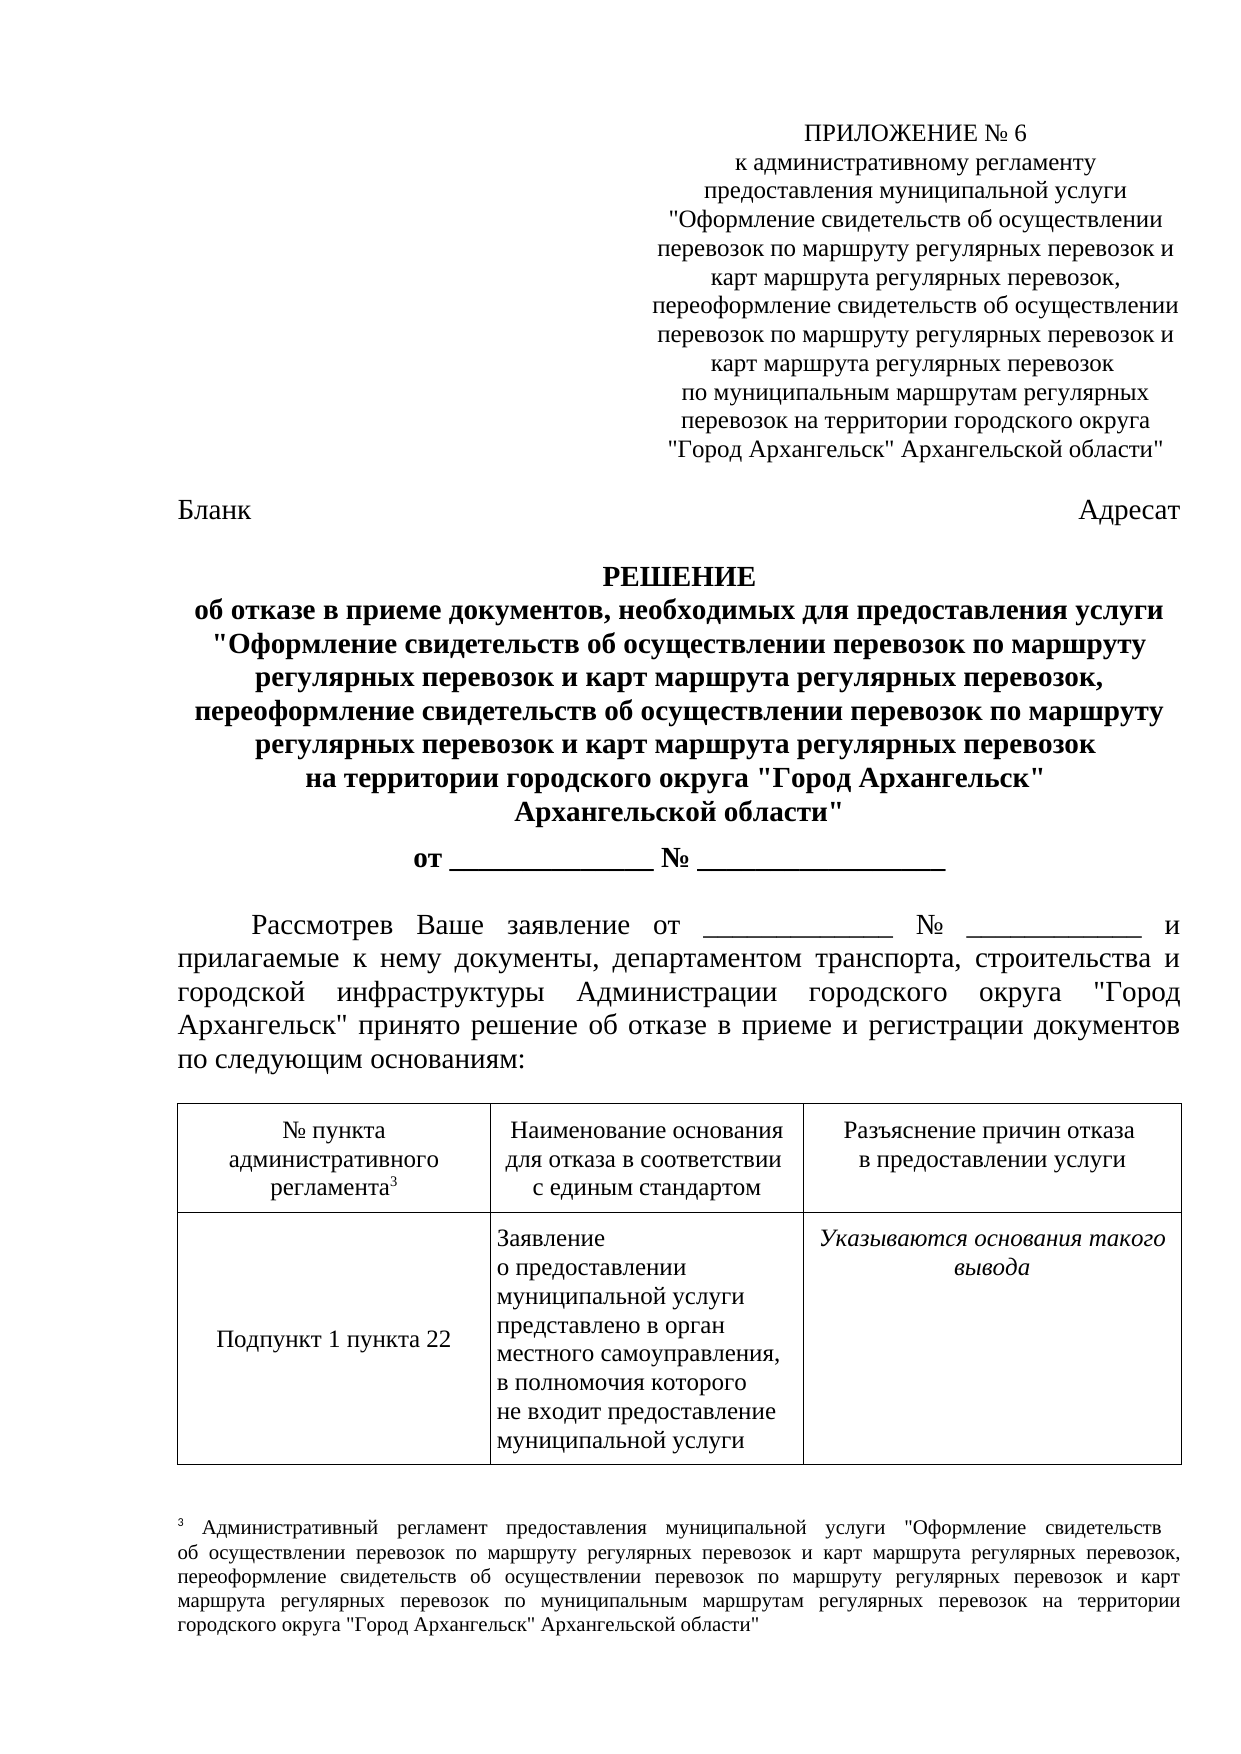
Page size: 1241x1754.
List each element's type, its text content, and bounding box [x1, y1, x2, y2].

table_cell Подпункт 1 пункта 22 [178, 1213, 490, 1464]
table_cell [804, 1213, 1181, 1464]
table_header № пункта административного регламента [178, 1104, 490, 1212]
text от ______________ № _________________ [177, 840, 1181, 873]
table_header Наименование основания для отказа в соответствии с единым стандартом [491, 1104, 803, 1212]
text предоставления муниципальной услуги "Оформление свидетельств об осуществлении перевозок по маршруту регулярных перевозок и карт маршрута регулярных перевозок, переоформление свидетельств об осуществлении перевозок по маршруту регулярных перевозок и карт маршрута регулярных перевозок по муниципальным маршрутам регулярных перевозок на территории городского округа "Город Архангельск" Архангельской области" [650, 176, 1181, 463]
text ПРИЛОЖЕНИЕ № 6 [650, 118, 1181, 147]
table_cell Заявление о предоставлении муниципальной услуги представлено в орган местного самоуправления, в полномочия которого не входит предоставление муниципальной услуги [491, 1213, 803, 1464]
text Бланк Адресат [177, 492, 1181, 525]
text РЕШЕНИЕ [177, 559, 1181, 592]
text Рассмотрев Ваше заявление от _____________ № ____________ и прилагаемые к нему документы, департаментом транспорта, строительства и городской инфраструктуры Администрации городского округа "Город Архангельск" принято решение об отказе в приеме и регистрации документов по следующим основаниям: [177, 907, 1181, 1074]
text к административному регламенту [650, 147, 1181, 176]
table_header Разъяснение причин отказа в предоставлении услуги [804, 1104, 1181, 1212]
text об отказе в приеме документов, необходимых для предоставления услуги "Оформление свидетельств об осуществлении перевозок по маршруту регулярных перевозок и карт маршрута регулярных перевозок, переоформление свидетельств об осуществлении перевозок по маршруту регулярных перевозок и карт маршрута регулярных перевозок на территории городского округа "Город Архангельск" Архангельской области" [177, 592, 1181, 827]
